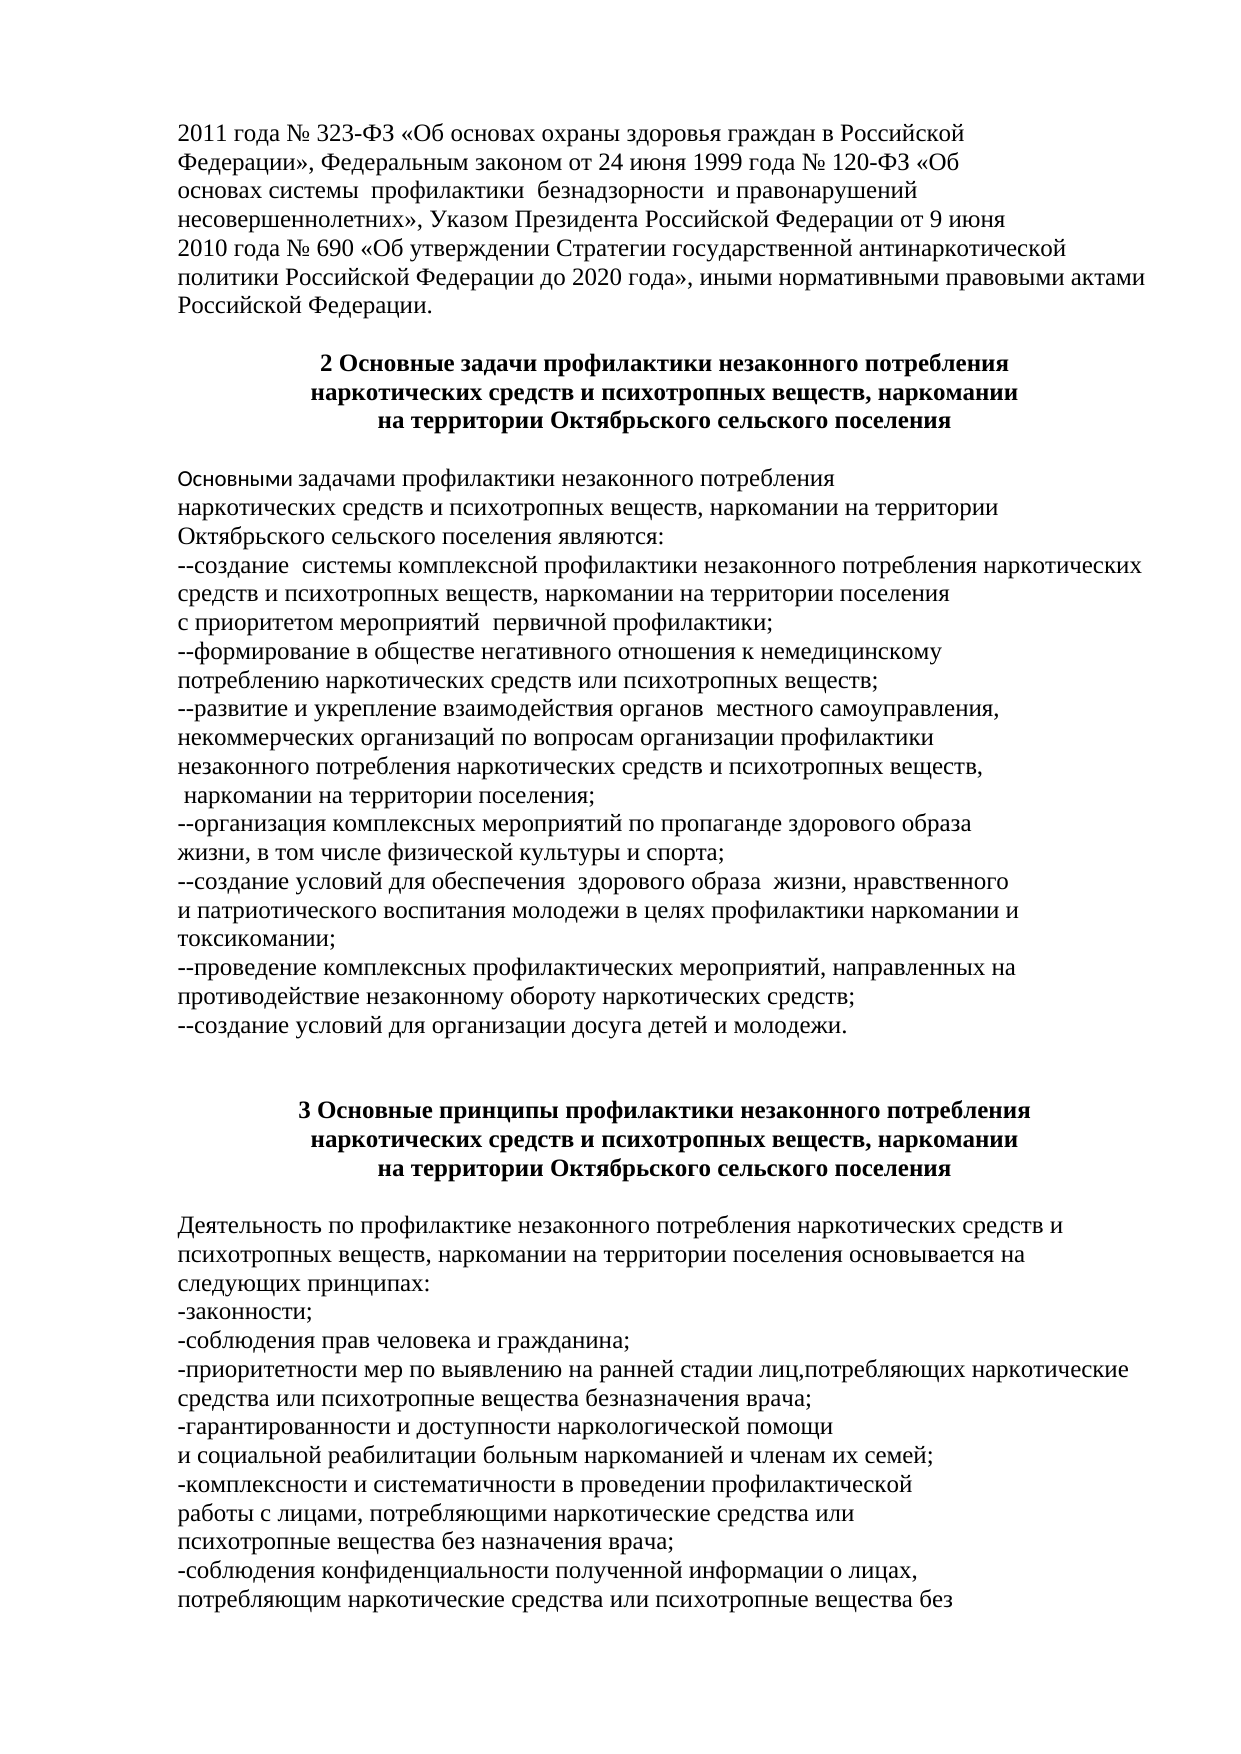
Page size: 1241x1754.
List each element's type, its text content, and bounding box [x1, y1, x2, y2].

text с приоритетом мероприятий первичной профилактики; [177, 607, 1152, 636]
text и патриотического воспитания молодежи в целях профилактики наркомании и токсикомании; [177, 895, 1152, 952]
text --организация комплексных мероприятий по пропаганде здорового образа [177, 808, 1152, 837]
text -приоритетности мер по выявлению на ранней стадии лиц,потребляющих наркотические средства или психотропные вещества безназначения врача; [177, 1354, 1152, 1411]
text --создание системы комплексной профилактики незаконного потребления наркотических средств и психотропных веществ, наркомании на территории поселения [177, 550, 1152, 607]
text жизни, в том числе физической культуры и спорта; [177, 837, 1152, 866]
text 2 Основные задачи профилактики незаконного потребления [177, 348, 1152, 377]
text наркотических средств и психотропных веществ, наркомании [177, 377, 1152, 406]
text --проведение комплексных профилактических мероприятий, направленных на противодействие незаконному обороту наркотических средств; [177, 952, 1152, 1010]
text на территории Октябрьского сельского поселения [177, 406, 1152, 434]
text Основными задачами профилактики незаконного потребления [177, 463, 1152, 492]
text --развитие и укрепление взаимодействия органов местного самоуправления, некоммерческих организаций по вопросам организации профилактики [177, 693, 1152, 751]
text -законности; [177, 1296, 1152, 1325]
text --создание условий для организации досуга детей и молодежи. [177, 1010, 1152, 1038]
text потребляющим наркотические средства или психотропные вещества без [177, 1584, 1152, 1613]
text Деятельность по профилактике незаконного потребления наркотических средств и психотропных веществ, наркомании на территории поселения основывается на следующих принципах: [177, 1210, 1152, 1296]
text -гарантированности и доступности наркологической помощи [177, 1411, 1152, 1440]
text наркомании на территории поселения; [177, 780, 1152, 808]
text основах системы профилактики безнадзорности и правонарушений [177, 176, 1152, 204]
text незаконного потребления наркотических средств и психотропных веществ, [177, 751, 1152, 780]
text --формирование в обществе негативного отношения к немедицинскому [177, 636, 1152, 665]
text потреблению наркотических средств или психотропных веществ; [177, 665, 1152, 693]
text Октябрьского сельского поселения являются: [177, 521, 1152, 550]
text работы с лицами, потребляющими наркотические средства или [177, 1498, 1152, 1526]
text -комплексности и систематичности в проведении профилактической [177, 1469, 1152, 1498]
text и социальной реабилитации больным наркоманией и членам их семей; [177, 1440, 1152, 1469]
text 2011 года № 323-ФЗ «Об основах охраны здоровья граждан в Российской [177, 118, 1152, 147]
text психотропные вещества без назначения врача; [177, 1526, 1152, 1555]
text --создание условий для обеспечения здорового образа жизни, нравственного [177, 866, 1152, 895]
text -соблюдения прав человека и гражданина; [177, 1325, 1152, 1354]
text наркотических средств и психотропных веществ, наркомании на территории [177, 492, 1152, 521]
text несовершеннолетних», Указом Президента Российской Федерации от 9 июня [177, 204, 1152, 233]
text 3 Основные принципы профилактики незаконного потребления [177, 1095, 1152, 1124]
text Федерации», Федеральным законом от 24 июня 1999 года № 120-ФЗ «Об [177, 147, 1152, 176]
text наркотических средств и психотропных веществ, наркомании [177, 1124, 1152, 1153]
text 2010 года № 690 «Об утверждении Стратегии государственной антинаркотической политики Российской Федерации до 2020 года», иными нормативными правовыми актами Российской Федерации. [177, 233, 1152, 319]
text на территории Октябрьского сельского поселения [177, 1153, 1152, 1181]
text -соблюдения конфиденциальности полученной информации о лицах, [177, 1555, 1152, 1584]
